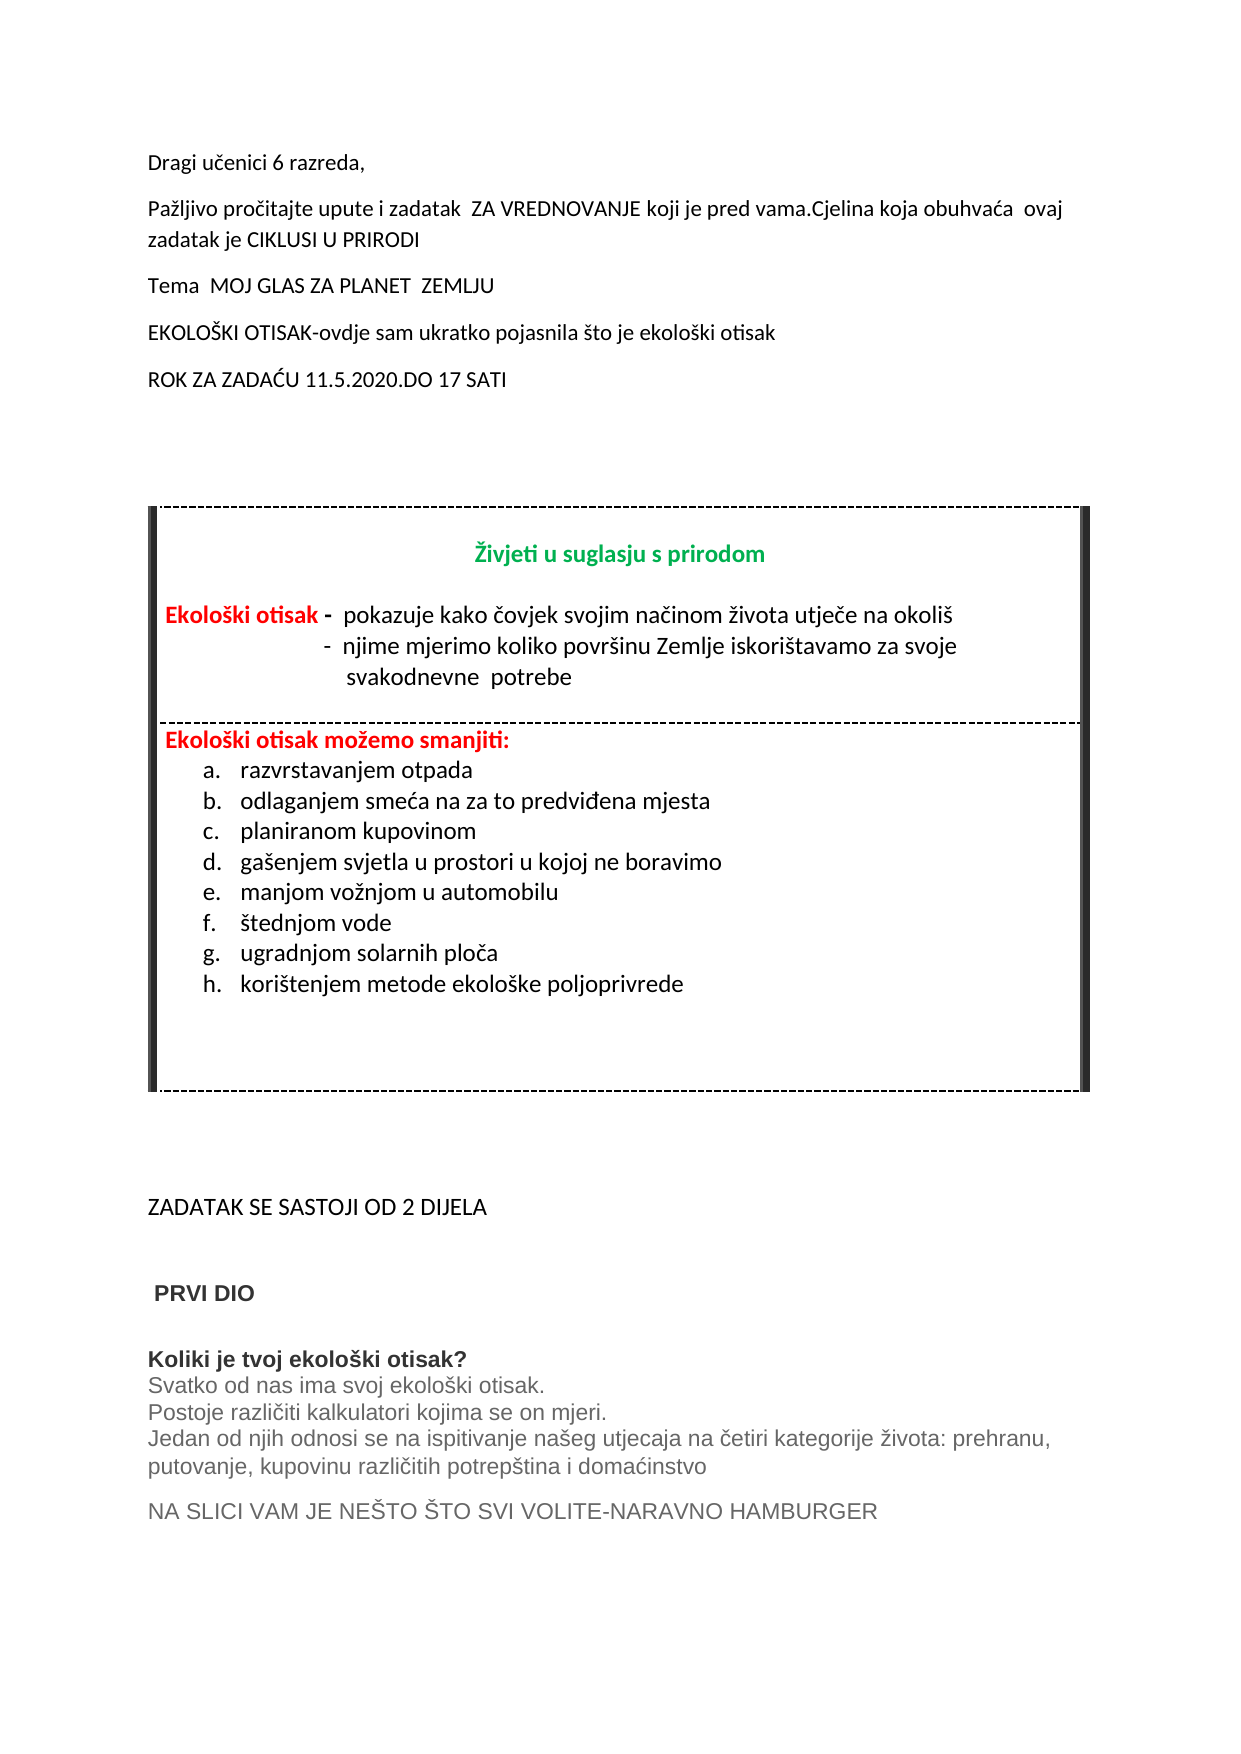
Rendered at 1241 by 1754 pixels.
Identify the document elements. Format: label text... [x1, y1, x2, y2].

text NA SLICI VAM JE NEŠTO ŠTO SVI VOLITE-NARAVNO HAMBURGER [148, 1498, 1093, 1525]
text Koliki je tvoj ekološki otisak? [148, 1306, 1093, 1372]
table_header Živjeti u suglasju s prirodom Ekološki otisak - pokazuje kako čovjek svojim načinom života utječe na okoliš - njime mjerimo koliko površinu Zemlje iskorištavamo za svoje svakodnevne potrebe [160, 506, 1080, 722]
text ZADATAK SE SASTOJI OD 2 DIJELA [148, 1191, 1093, 1222]
table_cell Ekološki otisak možemo smanjiti: razvrstavanjem otpada odlaganjem smeća na za to predviđena mjesta planiranom kupovinom gašenjem svjetla u prostori u kojoj ne boravimo manjom vožnjom u automobilu štednjom vode ugradnjom solarnih ploča korištenjem metode ekološke poljoprivrede [160, 722, 1080, 1090]
text Jedan od njih odnosi se na ispitivanje našeg utjecaja na četiri kategorije života: prehranu, putovanje, kupovinu različitih potrepština i domaćinstvo [148, 1425, 1093, 1479]
text Pažljivo pročitajte upute i zadatak ZA VREDNOVANJE koji je pred vama.Cjelina koja obuhvaća ovaj zadatak je CIKLUSI U PRIRODI [148, 194, 1093, 253]
text PRVI DIO [148, 1241, 1093, 1306]
text Dragi učenici 6 razreda, [148, 148, 1093, 176]
text Postoje različiti kalkulatori kojima se on mjeri. [148, 1398, 1093, 1425]
text ROK ZA ZADAĆU 11.5.2020.DO 17 SATI [148, 365, 1093, 393]
text Svatko od nas ima svoj ekološki otisak. [148, 1372, 1093, 1398]
text EKOLOŠKI OTISAK-ovdje sam ukratko pojasnila što je ekološki otisak [148, 318, 1093, 346]
text Tema MOJ GLAS ZA PLANET ZEMLJU [148, 272, 1093, 299]
